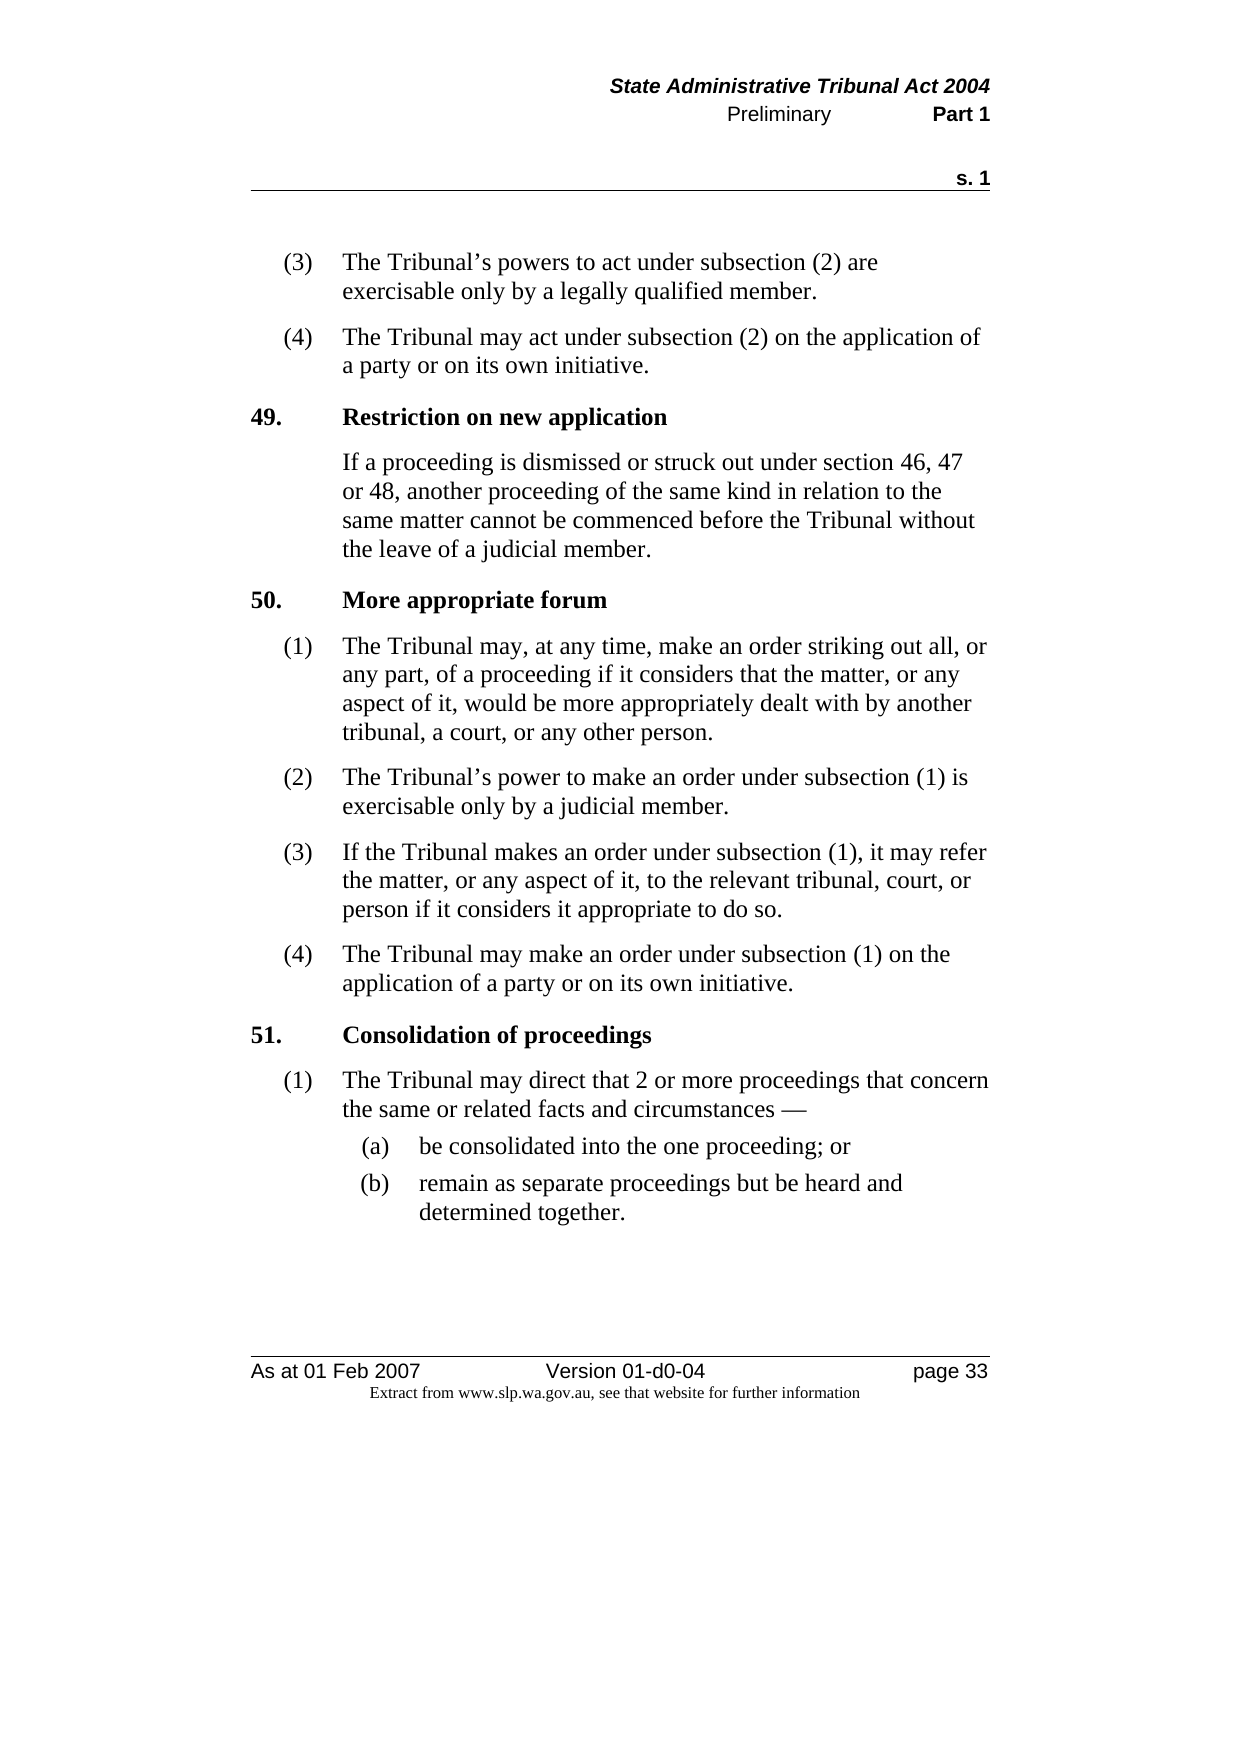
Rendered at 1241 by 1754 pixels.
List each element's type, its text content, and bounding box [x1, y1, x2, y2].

text (1) The Tribunal may direct that 2 or more proceedings that concern the same or related facts and circumstances — [251, 1065, 990, 1123]
text (3) The Tribunal’s powers to act under subsection (2) are exercisable only by a legally qualified member. [251, 247, 990, 305]
text (3) If the Tribunal makes an order under subsection (1), it may refer the matter, or any aspect of it, to the relevant tribunal, court, or person if it considers it appropriate to do so. [251, 837, 990, 923]
subtitle 50. More appropriate forum [251, 585, 990, 614]
text (b) remain as separate proceedings but be heard and determined together. [251, 1168, 990, 1226]
text (4) The Tribunal may make an order under subsection (1) on the application of a party or on its own initiative. [251, 939, 990, 997]
text (a) be consolidated into the one proceeding; or [251, 1131, 990, 1160]
text If a proceeding is dismissed or struck out under section 46, 47 or 48, another proceeding of the same kind in relation to the same matter cannot be commenced before the Tribunal without the leave of a judicial member. [251, 447, 990, 562]
subtitle 49. Restriction on new application [251, 402, 990, 431]
text (1) The Tribunal may, at any time, make an order striking out all, or any part, of a proceeding if it considers that the matter, or any aspect of it, would be more appropriately dealt with by another tribunal, a court, or any other person. [251, 631, 990, 746]
text (2) The Tribunal’s power to make an order under subsection (1) is exercisable only by a judicial member. [251, 762, 990, 820]
text (4) The Tribunal may act under subsection (2) on the application of a party or on its own initiative. [251, 322, 990, 379]
subtitle 51. Consolidation of proceedings [251, 1020, 990, 1049]
